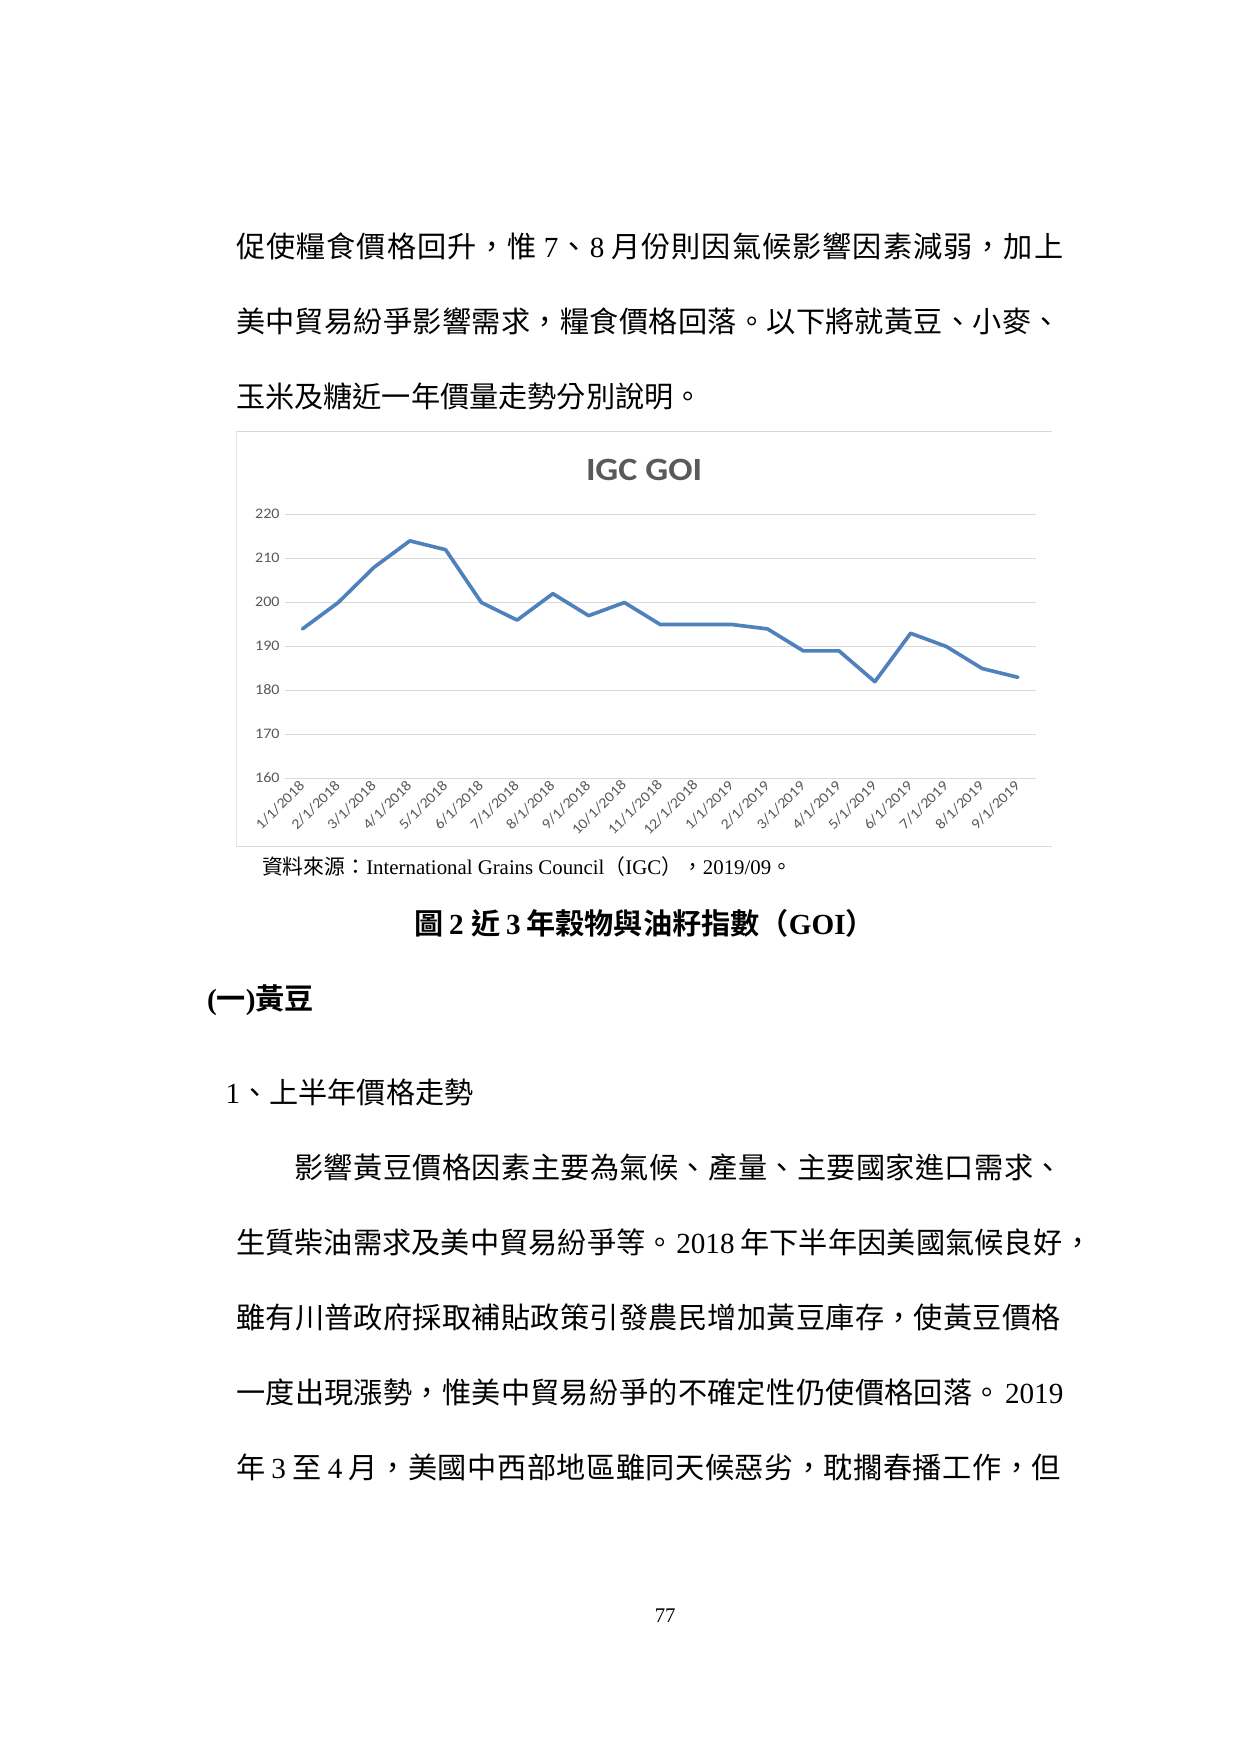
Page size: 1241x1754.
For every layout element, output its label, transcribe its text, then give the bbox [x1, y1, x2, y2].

text 資料來源：International Grains Council（IGC），2019/09。 [225, 847, 1063, 884]
text 1、上半年價格走勢 [225, 1053, 1063, 1128]
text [236, 1128, 1063, 1503]
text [236, 207, 1063, 432]
text (一)黃豆 [207, 959, 1048, 1034]
text 圖2 近3年穀物與油籽指數（GOI） [225, 884, 1063, 959]
